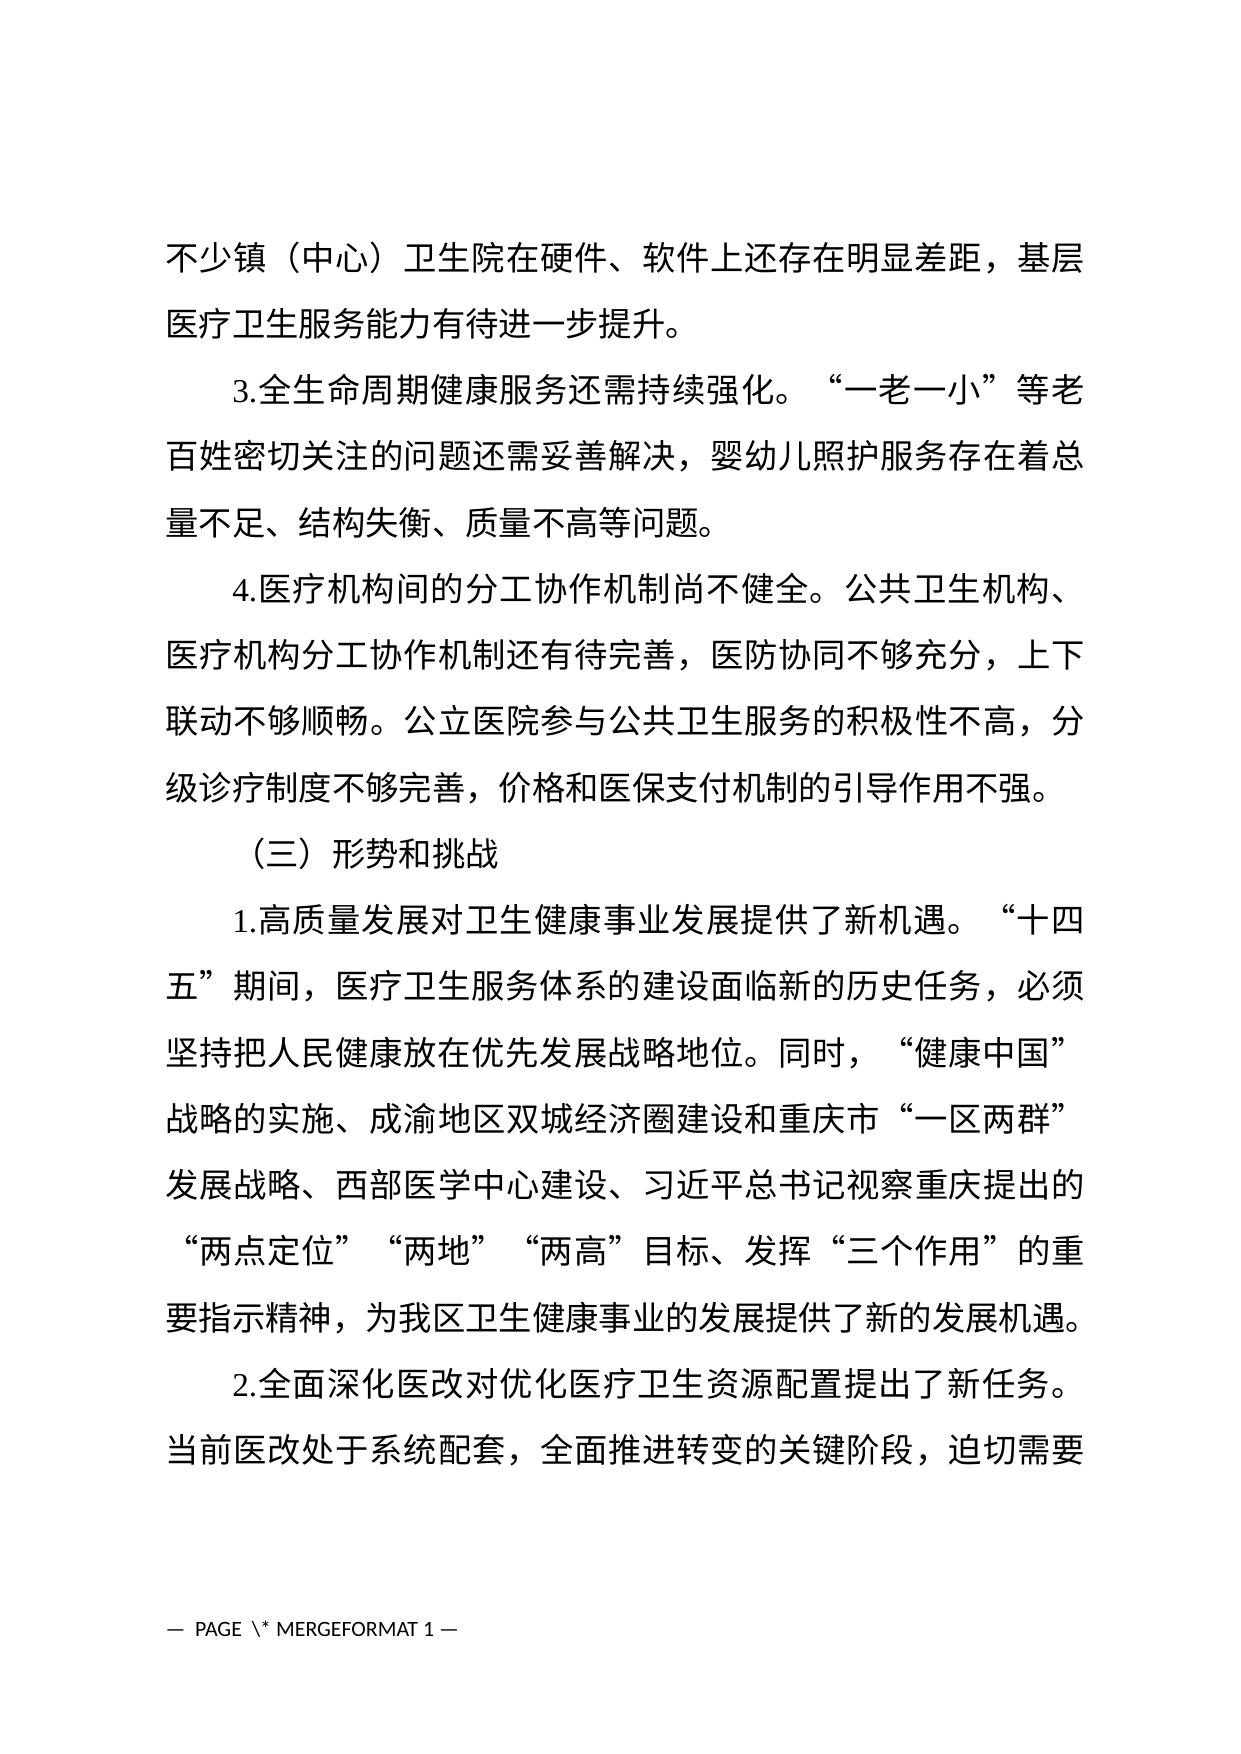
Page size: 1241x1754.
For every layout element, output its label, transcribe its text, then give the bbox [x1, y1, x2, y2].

text 3.全生命周期健康服务还需持续强化。“一老一小”等老百姓密切关注的问题还需妥善解决，婴幼儿照护服务存在着总量不足、结构失衡、质量不高等问题。 [165, 355, 1087, 554]
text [157, 1349, 1095, 1489]
text （三）形势和挑战 [165, 819, 1087, 885]
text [157, 220, 1095, 355]
text 1.高质量发展对卫生健康事业发展提供了新机遇。“十四五”期间，医疗卫生服务体系的建设面临新的历史任务，必须坚持把人民健康放在优先发展战略地位。同时，“健康中国”战略的实施、成渝地区双城经济圈建设和重庆市“一区两群”发展战略、西部医学中心建设、习近平总书记视察重庆提出的“两点定位”“两地”“两高”目标、发挥“三个作用”的重要指示精神，为我区卫生健康事业的发展提供了新的发展机遇。 [165, 885, 1087, 1349]
text 4.医疗机构间的分工协作机制尚不健全。公共卫生机构、医疗机构分工协作机制还有待完善，医防协同不够充分，上下联动不够顺畅。公立医院参与公共卫生服务的积极性不高，分级诊疗制度不够完善，价格和医保支付机制的引导作用不强。 [165, 554, 1087, 819]
